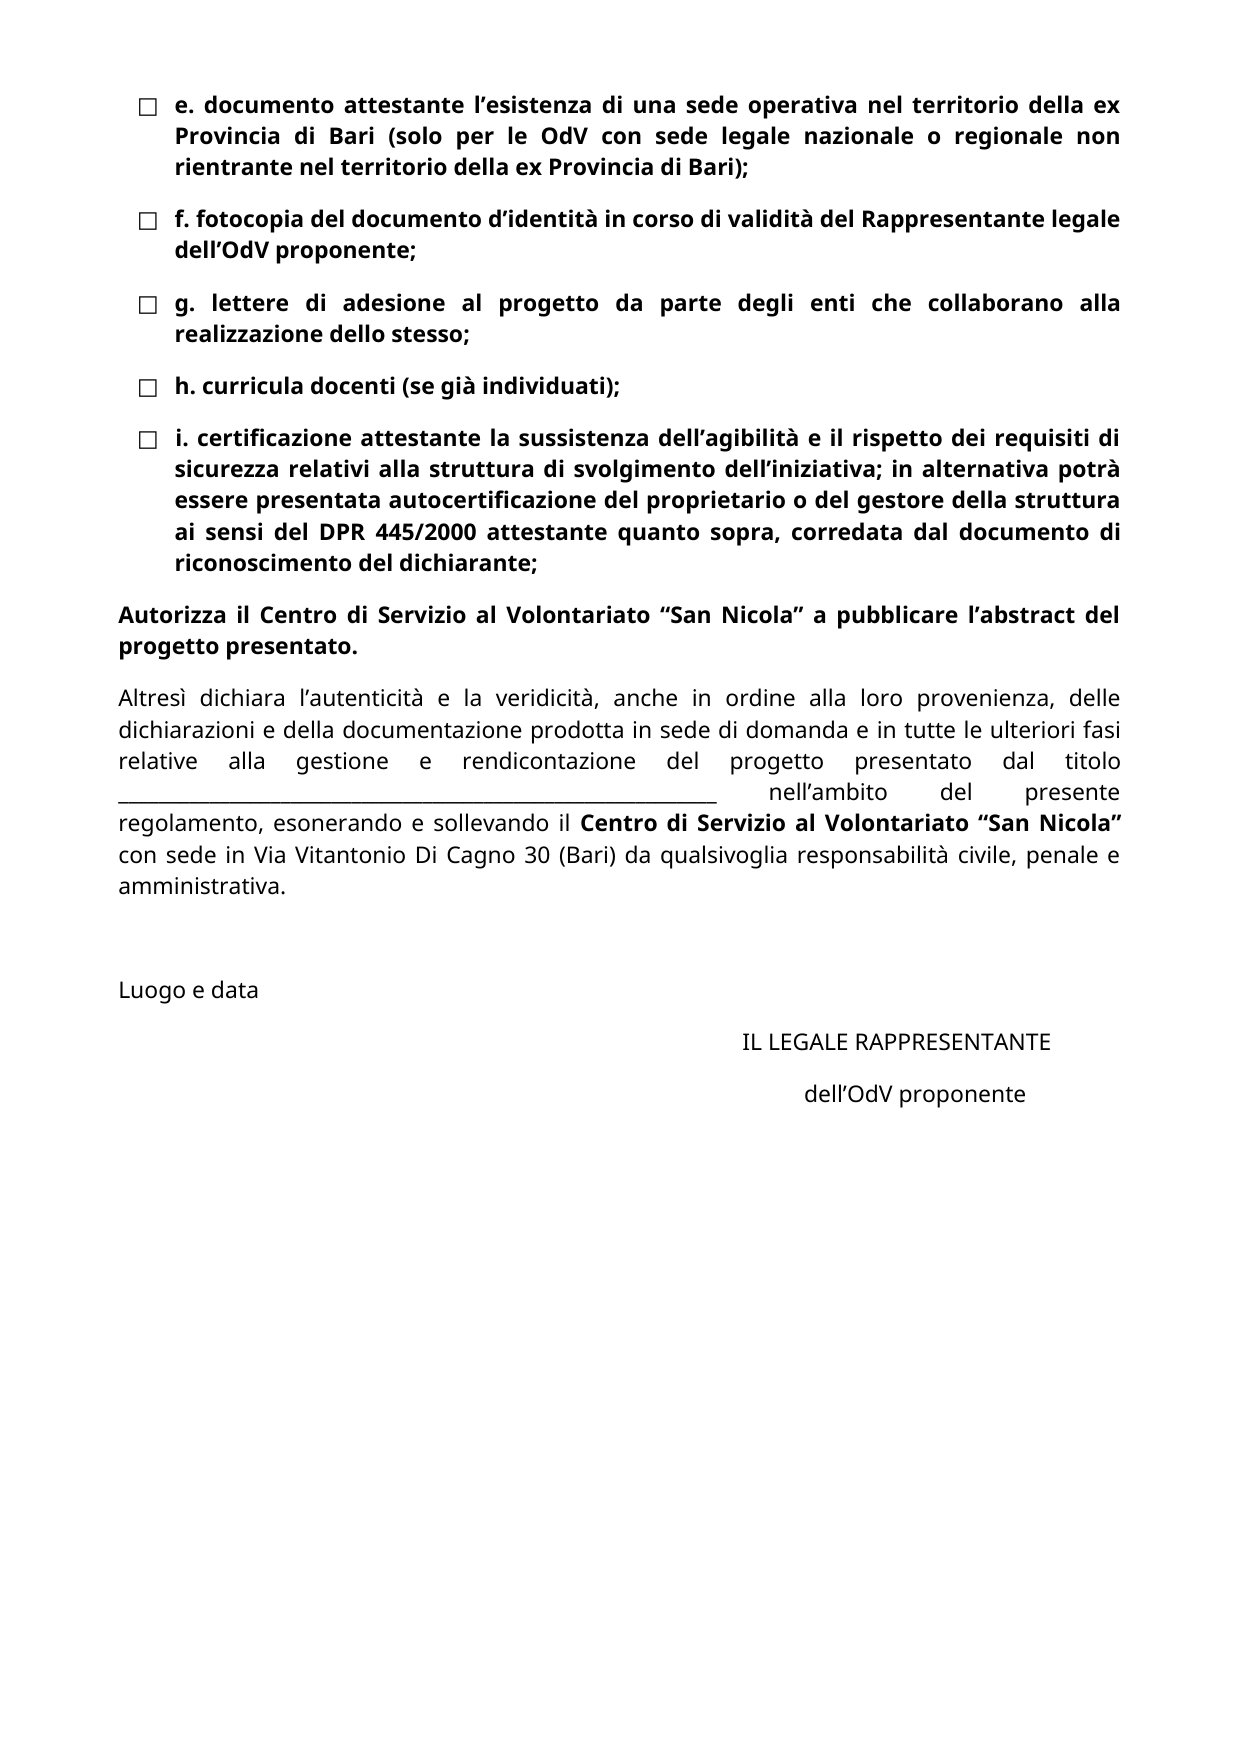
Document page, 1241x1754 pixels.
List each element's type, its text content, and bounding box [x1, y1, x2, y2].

text dell’OdV proponente [634, 1078, 1122, 1109]
text Luogo e data [118, 974, 1122, 1005]
text □ g. lettere di adesione al progetto da parte degli enti che collaborano alla realizzazione dello stesso; [137, 287, 1122, 349]
text Autorizza il Centro di Servizio al Volontariato “San Nicola” a pubblicare l’abstract del progetto presentato. [118, 599, 1122, 662]
text □ h. curricula docenti (se già individuati); [137, 370, 1122, 401]
text Altresì dichiara l’autenticità e la veridicità, anche in ordine alla loro provenienza, delle dichiarazioni e della documentazione prodotta in sede di domanda e in tutte le ulteriori fasi relative alla gestione e rendicontazione del progetto presentato dal titolo ___________________________________________________________ nell’ambito del presente regolamento, esonerando e sollevando il Centro di Servizio al Volontariato “San Nicola” con sede in Via Vitantonio Di Cagno 30 (Bari) da qualsivoglia responsabilità civile, penale e amministrativa. [118, 682, 1122, 901]
text IL LEGALE RAPPRESENTANTE [118, 1026, 1122, 1057]
text □ e. documento attestante l’esistenza di una sede operativa nel territorio della ex Provincia di Bari (solo per le OdV con sede legale nazionale o regionale non rientrante nel territorio della ex Provincia di Bari); [137, 89, 1122, 182]
text □ i. certificazione attestante la sussistenza dell’agibilità e il rispetto dei requisiti di sicurezza relativi alla struttura di svolgimento dell’iniziativa; in alternativa potrà essere presentata autocertificazione del proprietario o del gestore della struttura ai sensi del DPR 445/2000 attestante quanto sopra, corredata dal documento di riconoscimento del dichiarante; [137, 422, 1122, 578]
text □ f. fotocopia del documento d’identità in corso di validità del Rappresentante legale dell’OdV proponente; [137, 203, 1122, 266]
